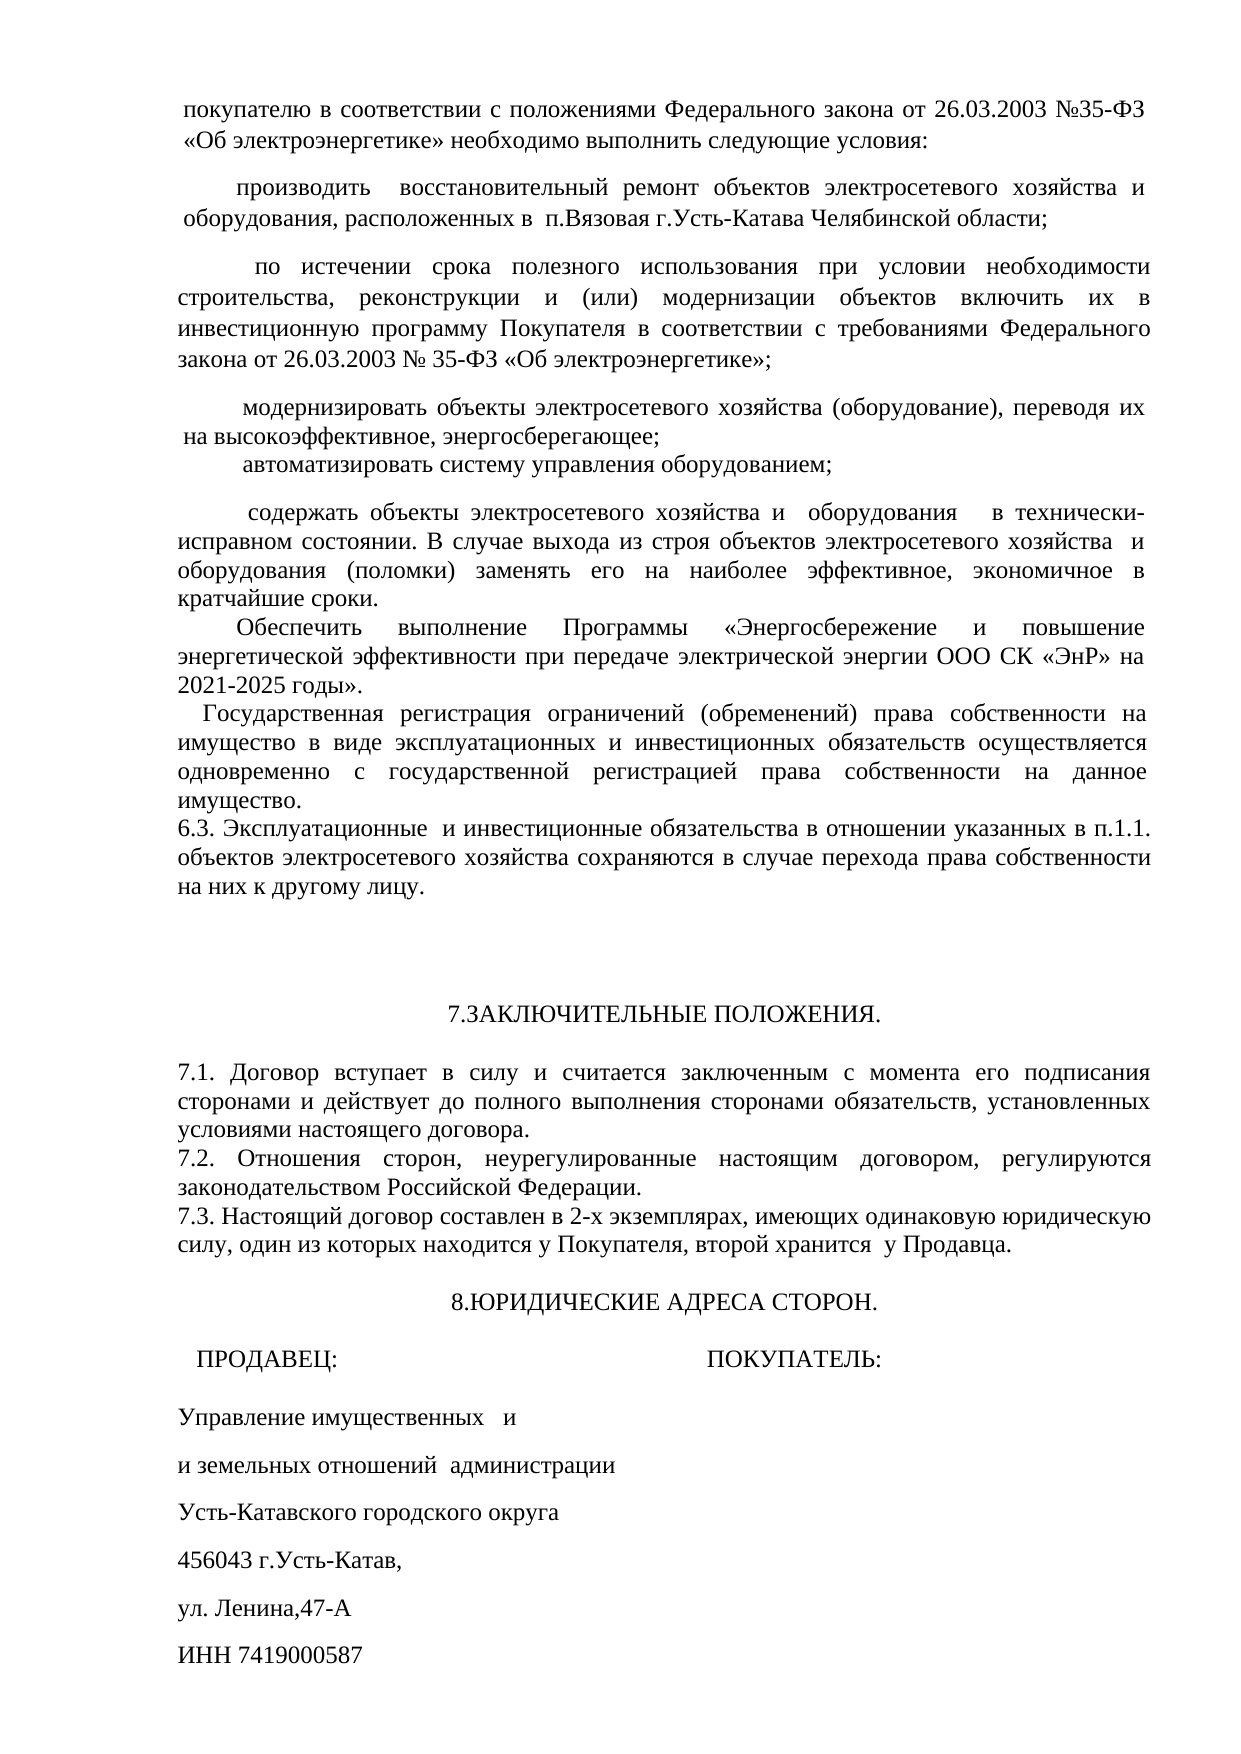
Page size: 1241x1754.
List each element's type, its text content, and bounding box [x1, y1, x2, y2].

text Усть-Катавского городского округа [177, 1497, 1152, 1526]
text 6.3. Эксплуатационные и инвестиционные обязательства в отношении указанных в п.1.1. объектов электросетевого хозяйства сохраняются в случае перехода права собственности на них к другому лицу. [177, 813, 1152, 900]
text 7.ЗАКЛЮЧИТЕЛЬНЫЕ ПОЛОЖЕНИЯ. [177, 999, 1152, 1028]
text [183, 94, 1146, 153]
text по истечении срока полезного использования при условии необходимости строительства, реконструкции и (или) модернизации объектов включить их в инвестиционную программу Покупателя в соответствии с требованиями Федерального закона от 26.03.2003 № 35-ФЗ «Об электроэнергетике»; [177, 251, 1152, 373]
list Обеспечить выполнение Программы «Энергосбережение и повышение энергетической эффективности при передаче электрической энергии ООО СК «ЭнР» на 2021-2025 годы». [177, 612, 1146, 698]
text 7.2. Отношения сторон, неурегулированные настоящим договором, регулируются законодательством Российской Федерации. [177, 1143, 1152, 1201]
text и земельных отношений администрации [177, 1450, 1152, 1478]
text 8.ЮРИДИЧЕСКИЕ АДРЕСА СТОРОН. [177, 1287, 1152, 1316]
text ПРОДАВЕЦ: ПОКУПАТЕЛЬ: [177, 1344, 1152, 1373]
text 7.3. Настоящий договор составлен в 2-х экземплярах, имеющих одинаковую юридическую силу, один из которых находится у Покупателя, второй хранится у Продавца. [177, 1201, 1152, 1258]
text ИНН 7419000587 [177, 1641, 1152, 1669]
text 7.1. Договор вступает в силу и считается заключенным с момента его подписания сторонами и действует до полного выполнения сторонами обязательств, установленных условиями настоящего договора. [177, 1057, 1152, 1143]
text ул. Ленина,47-А [177, 1593, 1152, 1622]
text Государственная регистрация ограничений (обременений) права собственности на имущество в виде эксплуатационных и инвестиционных обязательств осуществляется одновременно с государственной регистрацией права собственности на данное имущество. [177, 698, 1147, 813]
text Управление имущественных и [177, 1402, 1152, 1431]
list содержать объекты электросетевого хозяйства и оборудования в технически-исправном состоянии. В случае выхода из строя объектов электросетевого хозяйства и оборудования (поломки) заменять его на наиболее эффективное, экономичное в кратчайшие сроки. [177, 497, 1146, 612]
text автоматизировать систему управления оборудованием; [183, 449, 1146, 478]
list модернизировать объекты электросетевого хозяйства (оборудование), переводя их на высокоэффективное, энергосберегающее; [183, 392, 1146, 449]
text производить восстановительный ремонт объектов электросетевого хозяйства и оборудования, расположенных в п.Вязовая г.Усть-Катава Челябинской области; [183, 172, 1146, 232]
text 456043 г.Усть-Катав, [177, 1545, 1152, 1574]
